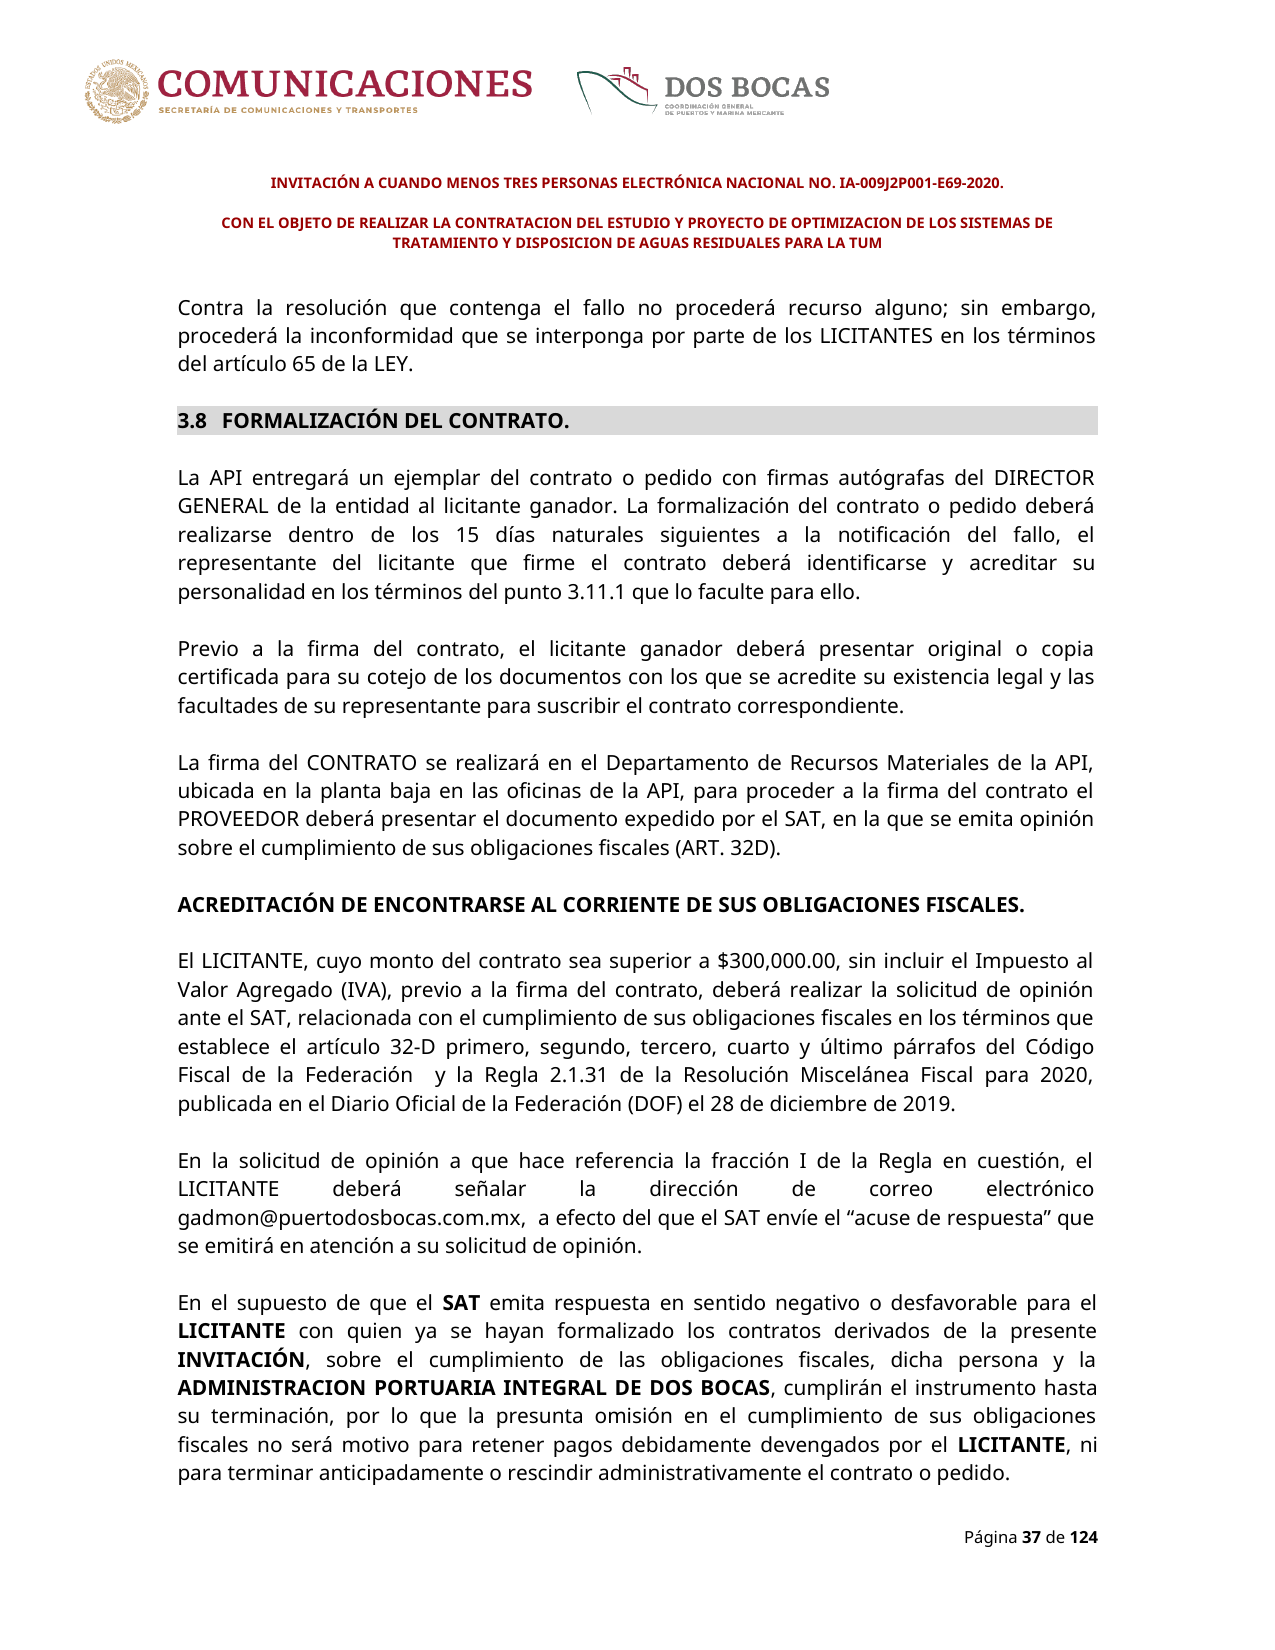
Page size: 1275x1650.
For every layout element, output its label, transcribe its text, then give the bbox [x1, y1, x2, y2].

picture [577, 67, 829, 115]
text Previo a la firma del contrato, el licitante ganador deberá presentar original o copia certificada para su cotejo de los documentos con los que se acredite su existencia legal y las facultades de su representante para suscribir el contrato correspondiente. [177, 634, 1095, 719]
text La firma del CONTRATO se realizará en el Departamento de Recursos Materiales de la API, ubicada en la planta baja en las oficinas de la API, para proceder a la firma del contrato el PROVEEDOR deberá presentar el documento expedido por el SAT, en la que se emita opinión sobre el cumplimiento de sus obligaciones fiscales (ART. 32D). [177, 748, 1095, 861]
picture [80, 51, 536, 134]
text Contra la resolución que contenga el fallo no procederá recurso alguno; sin embargo, procederá la inconformidad que se interponga por parte de los LICITANTES en los términos del artículo 65 de la LEY. [177, 293, 1098, 378]
text La API entregará un ejemplar del contrato o pedido con firmas autógrafas del DIRECTOR GENERAL de la entidad al licitante ganador. La formalización del contrato o pedido deberá realizarse dentro de los 15 días naturales siguientes a la notificación del fallo, el representante del licitante que firme el contrato deberá identificarse y acreditar su personalidad en los términos del punto 3.11.1 que lo faculte para ello. [177, 463, 1095, 605]
text En la solicitud de opinión a que hace referencia la fracción I de la Regla en cuestión, el LICITANTE deberá señalar la dirección de correo electrónico gadmon@puertodosbocas.com.mx, a efecto del que el SAT envíe el “acuse de respuesta” que se emitirá en atención a su solicitud de opinión. [177, 1146, 1095, 1259]
text En el supuesto de que el SAT emita respuesta en sentido negativo o desfavorable para el LICITANTE con quien ya se hayan formalizado los contratos derivados de la presente INVITACIÓN, sobre el cumplimiento de las obligaciones fiscales, dicha persona y la ADMINISTRACION PORTUARIA INTEGRAL DE DOS BOCAS, cumplirán el instrumento hasta su terminación, por lo que la presunta omisión en el cumplimiento de sus obligaciones fiscales no será motivo para retener pagos debidamente devengados por el LICITANTE, ni para terminar anticipadamente o rescindir administrativamente el contrato o pedido. [177, 1288, 1098, 1487]
text ACREDITACIÓN DE ENCONTRARSE AL CORRIENTE DE SUS OBLIGACIONES FISCALES. [177, 890, 1098, 918]
text 3.8 FORMALIZACIÓN DEL CONTRATO. [177, 406, 1098, 435]
text El LICITANTE, cuyo monto del contrato sea superior a $300,000.00, sin incluir el Impuesto al Valor Agregado (IVA), previo a la firma del contrato, deberá realizar la solicitud de opinión ante el SAT, relacionada con el cumplimiento de sus obligaciones fiscales en los términos que establece el artículo 32-D primero, segundo, tercero, cuarto y último párrafos del Código Fiscal de la Federación y la Regla 2.1.31 de la Resolución Miscelánea Fiscal para 2020, publicada en el Diario Oficial de la Federación (DOF) el 28 de diciembre de 2019. [177, 947, 1095, 1117]
